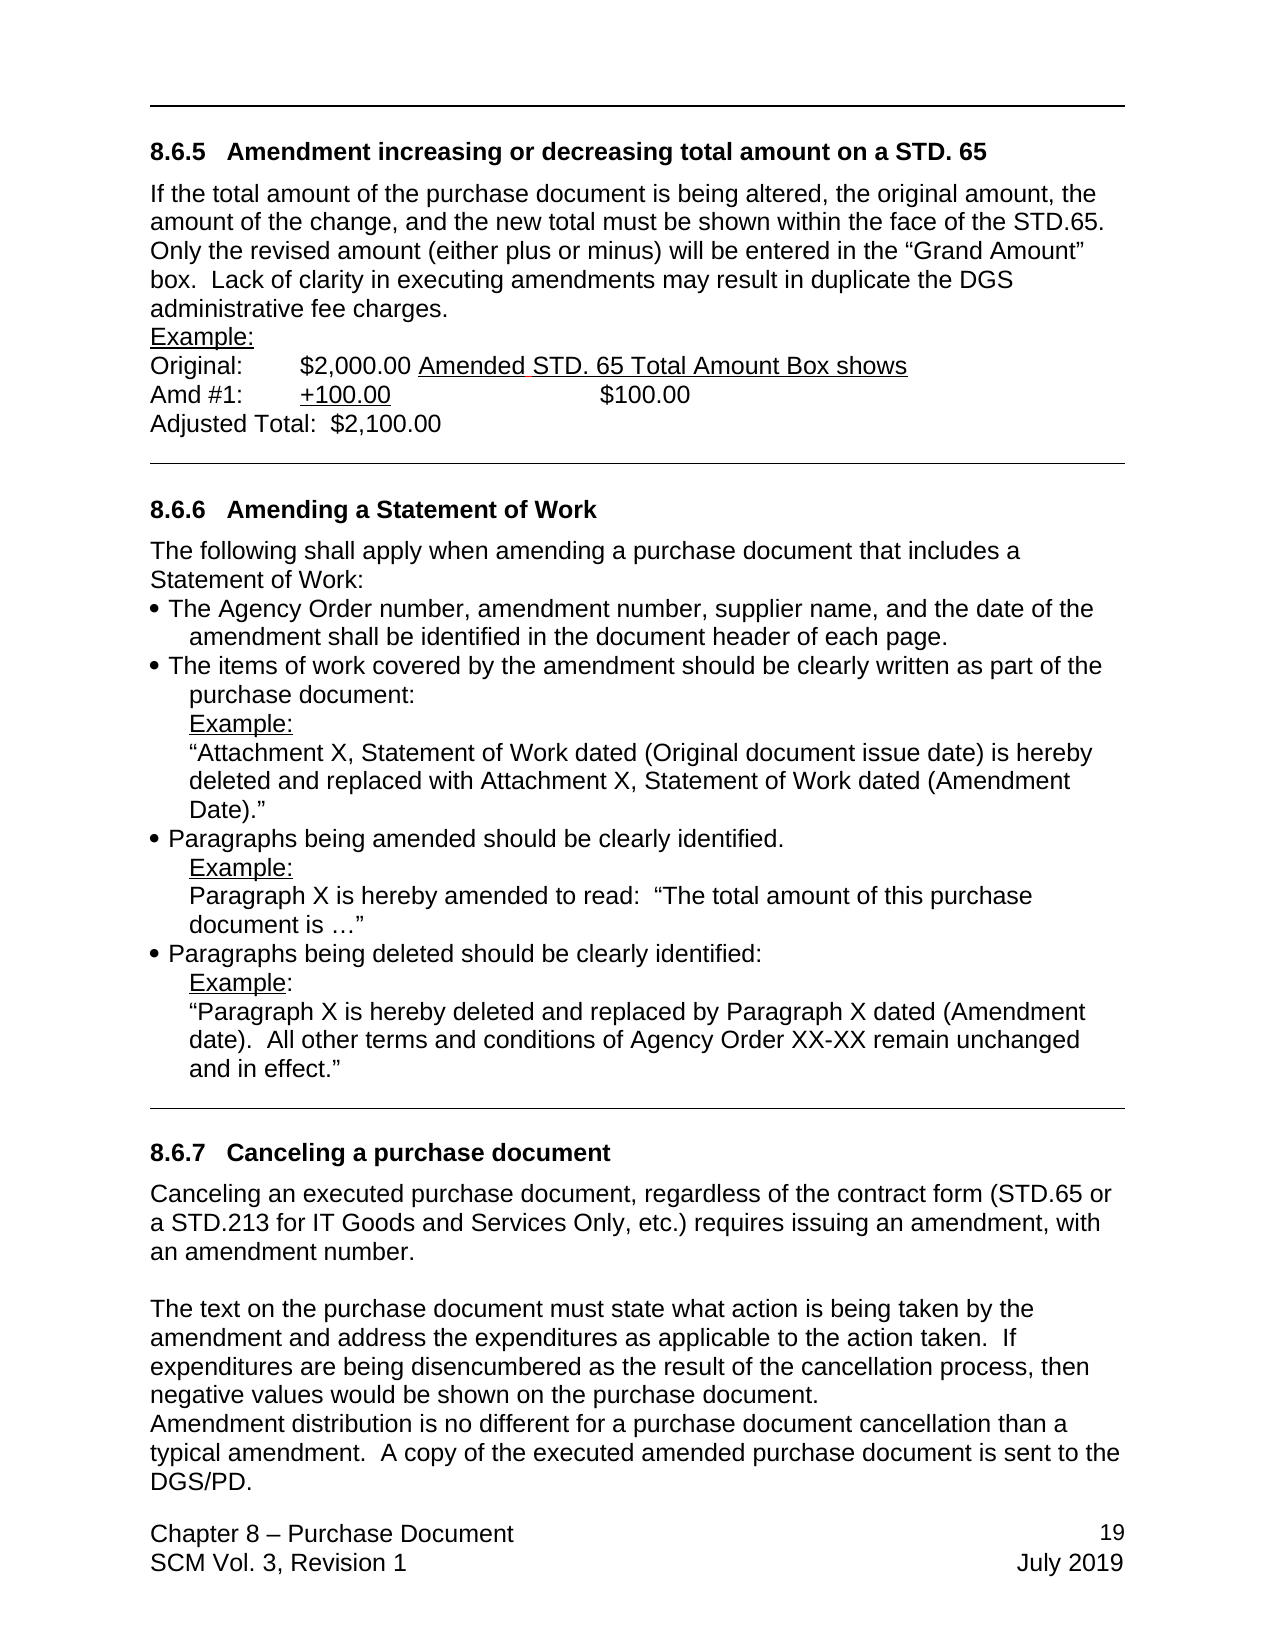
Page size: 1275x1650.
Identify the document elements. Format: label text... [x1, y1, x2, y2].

text Paragraphs being deleted should be clearly identified: Example: “Paragraph X is hereby deleted and replaced by Paragraph X dated (Amendment date). All other terms and conditions of Agency Order XX-XX remain unchanged and in effect.” [150, 939, 1125, 1083]
text Example: [150, 322, 1125, 351]
subtitle 8.6.5 Amendment increasing or decreasing total amount on a STD. 65 [150, 137, 1125, 166]
text Amendment distribution is no different for a purchase document cancellation than a typical amendment. A copy of the executed amended purchase document is sent to the DGS/PD. [150, 1409, 1125, 1495]
text If the total amount of the purchase document is being altered, the original amount, the amount of the change, and the new total must be shown within the face of the STD.65. Only the revised amount (either plus or minus) will be entered in the “Grand Amount” box. Lack of clarity in executing amendments may result in duplicate the DGS administrative fee charges. [150, 179, 1125, 322]
subtitle 8.6.7 Canceling a purchase document [150, 1138, 1125, 1166]
text Amd #1: +100.00 $100.00 [150, 380, 1125, 409]
text The following shall apply when amending a purchase document that includes a Statement of Work: [150, 536, 1125, 593]
text The Agency Order number, amendment number, supplier name, and the date of the amendment shall be identified in the document header of each page. [150, 593, 1125, 651]
text Canceling an executed purchase document, regardless of the contract form (STD.65 or a STD.213 for IT Goods and Services Only, etc.) requires issuing an amendment, with an amendment number. [150, 1179, 1125, 1265]
text The text on the purchase document must state what action is being taken by the amendment and address the expenditures as applicable to the action taken. If expenditures are being disencumbered as the result of the cancellation process, then negative values would be shown on the purchase document. [150, 1294, 1125, 1409]
text The items of work covered by the amendment should be clearly written as part of the purchase document: Example: “Attachment X, Statement of Work dated (Original document issue date) is hereby deleted and replaced with Attachment X, Statement of Work dated (Amendment Date).” [150, 651, 1125, 824]
text Paragraphs being amended should be clearly identified. Example: Paragraph X is hereby amended to read: “The total amount of this purchase document is …” [150, 824, 1125, 939]
text Adjusted Total: $2,100.00 [150, 409, 1125, 437]
subtitle 8.6.6 Amending a Statement of Work [150, 495, 1125, 523]
text Original: $2,000.00 Amended STD. 65 Total Amount Box shows [150, 351, 1125, 380]
